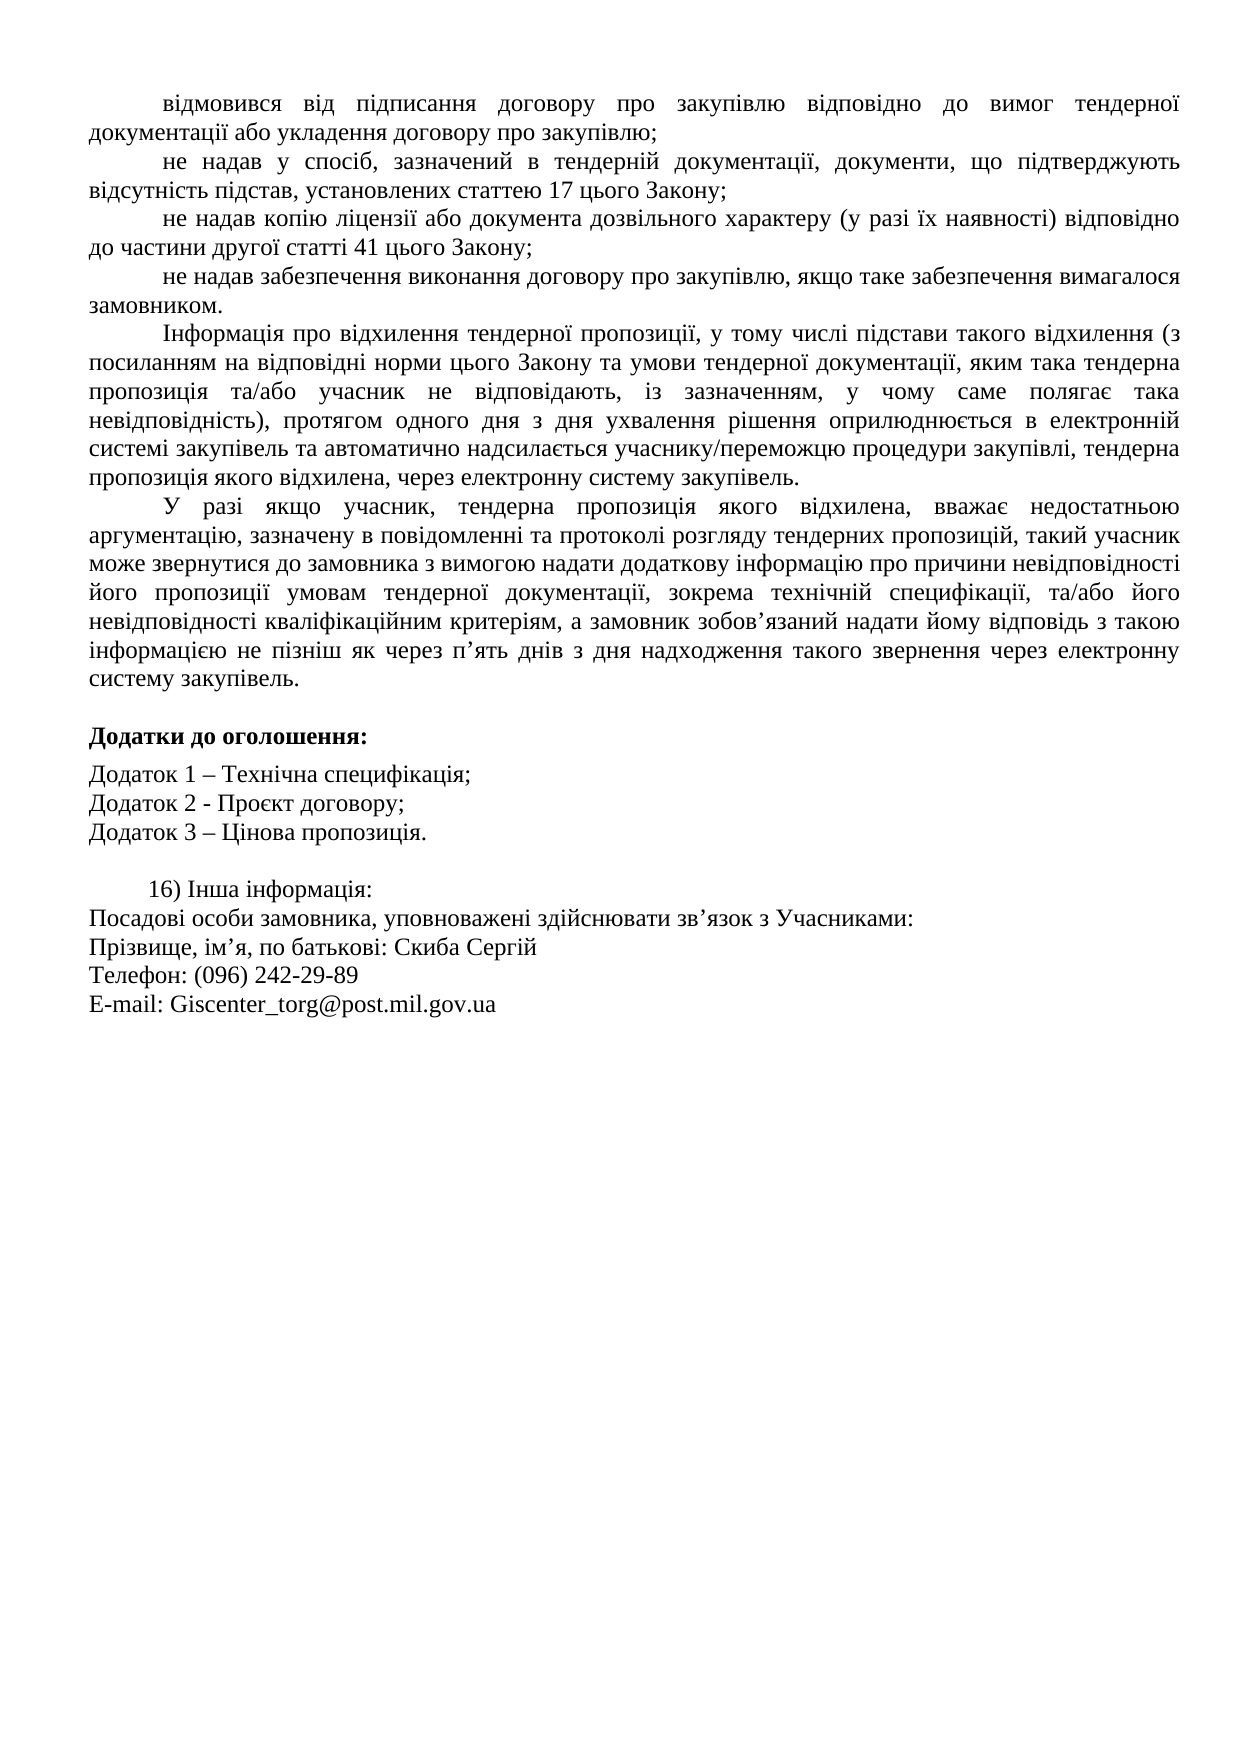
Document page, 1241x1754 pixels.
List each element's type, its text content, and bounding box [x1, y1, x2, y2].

text не надав у спосіб, зазначений в тендерній документації, документи, що підтверджують відсутність підстав, установлених статтею 17 цього Закону; [89, 146, 1181, 203]
text відмовився від підписання договору про закупівлю відповідно до вимог тендерної документації або укладення договору про закупівлю; [89, 88, 1181, 146]
text Додатки до оголошення: [89, 721, 1181, 750]
text не надав копію ліцензії або документа дозвільного характеру (у разі їх наявності) відповідно до частини другої статті 41 цього Закону; [89, 203, 1181, 261]
text Посадові особи замовника, уповноважені здійснювати зв’язок з Учасниками: [89, 903, 1179, 932]
text не надав забезпечення виконання договору про закупівлю, якщо таке забезпечення вимагалося замовником. [89, 261, 1181, 318]
text Додаток 1 – Технічна специфікація; [89, 759, 1153, 788]
text Додаток 2 - Проєкт договору; [89, 788, 1181, 817]
text У разі якщо учасник, тендерна пропозиція якого відхилена, вважає недостатньою аргументацію, зазначену в повідомленні та протоколі розгляду тендерних пропозицій, такий учасник може звернутися до замовника з вимогою надати додаткову інформацію про причини невідповідності його пропозиції умовам тендерної документації, зокрема технічній специфікації, та/або його невідповідності кваліфікаційним критеріям, а замовник зобов’язаний надати йому відповідь з такою інформацією не пізніш як через п’ять днів з дня надходження такого звернення через електронну систему закупівель. [89, 491, 1181, 692]
text Прізвище, ім’я, по батькові: Скиба Сергій [89, 932, 1181, 960]
text Інформація про відхилення тендерної пропозиції, у тому числі підстави такого відхилення (з посиланням на відповідні норми цього Закону та умови тендерної документації, яким така тендерна пропозиція та/або учасник не відповідають, із зазначенням, у чому саме полягає така невідповідність), протягом одного дня з дня ухвалення рішення оприлюднюється в електронній системі закупівель та автоматично надсилається учаснику/переможцю процедури закупівлі, тендерна пропозиція якого відхилена, через електронну систему закупівель. [89, 318, 1181, 491]
text 16) Інша інформація: [89, 874, 1181, 903]
text Е-mail: Giscenter_torg@post.mil.gov.ua [89, 989, 1181, 1018]
text Телефон: (096) 242-29-89 [89, 960, 1181, 989]
text Додаток 3 – Цінова пропозиція. [89, 817, 1181, 845]
